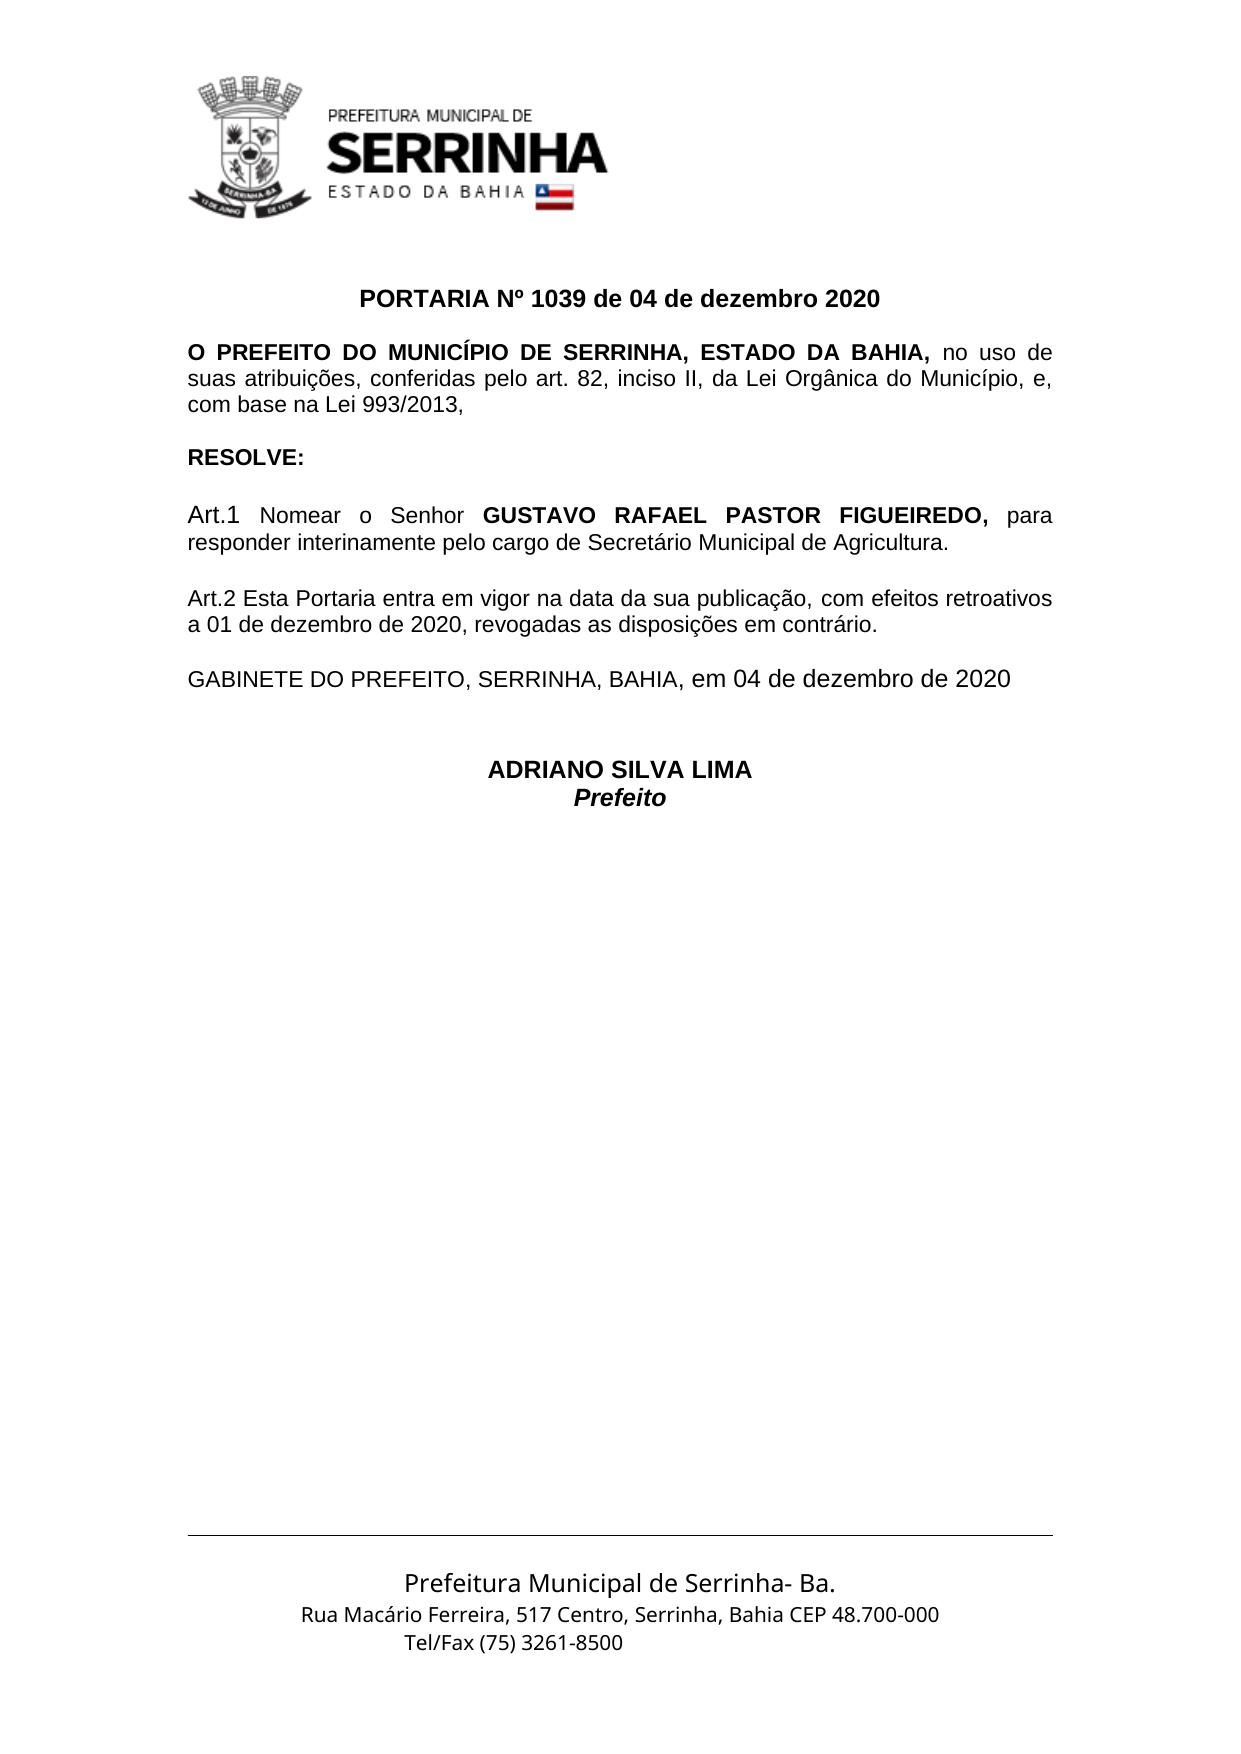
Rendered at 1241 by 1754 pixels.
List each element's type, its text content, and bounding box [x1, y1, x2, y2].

picture [187, 73, 609, 222]
text Art.2 Esta Portaria entra em vigor na data da sua publicação, com efeitos retroativos a 01 de dezembro de 2020, revogadas as disposições em contrário. [187, 585, 1053, 638]
text GABINETE DO PREFEITO, SERRINHA, BAHIA, em 04 de dezembro de 2020 [187, 664, 1053, 693]
text Prefeito [187, 783, 1053, 812]
text RESOLVE: [187, 444, 1053, 471]
text O PREFEITO DO MUNICÍPIO DE SERRINHA, ESTADO DA BAHIA, no uso de suas atribuições, conferidas pelo art. 82, inciso II, da Lei Orgânica do Município, e, com base na Lei 993/2013, [187, 339, 1053, 418]
text PORTARIA Nº 1039 de 04 de dezembro 2020 [187, 284, 1053, 312]
text Art.1 Nomear o Senhor GUSTAVO RAFAEL PASTOR FIGUEIREDO, para responder interinamente pelo cargo de Secretário Municipal de Agricultura. [187, 500, 1053, 555]
text ADRIANO SILVA LIMA [187, 754, 1053, 783]
